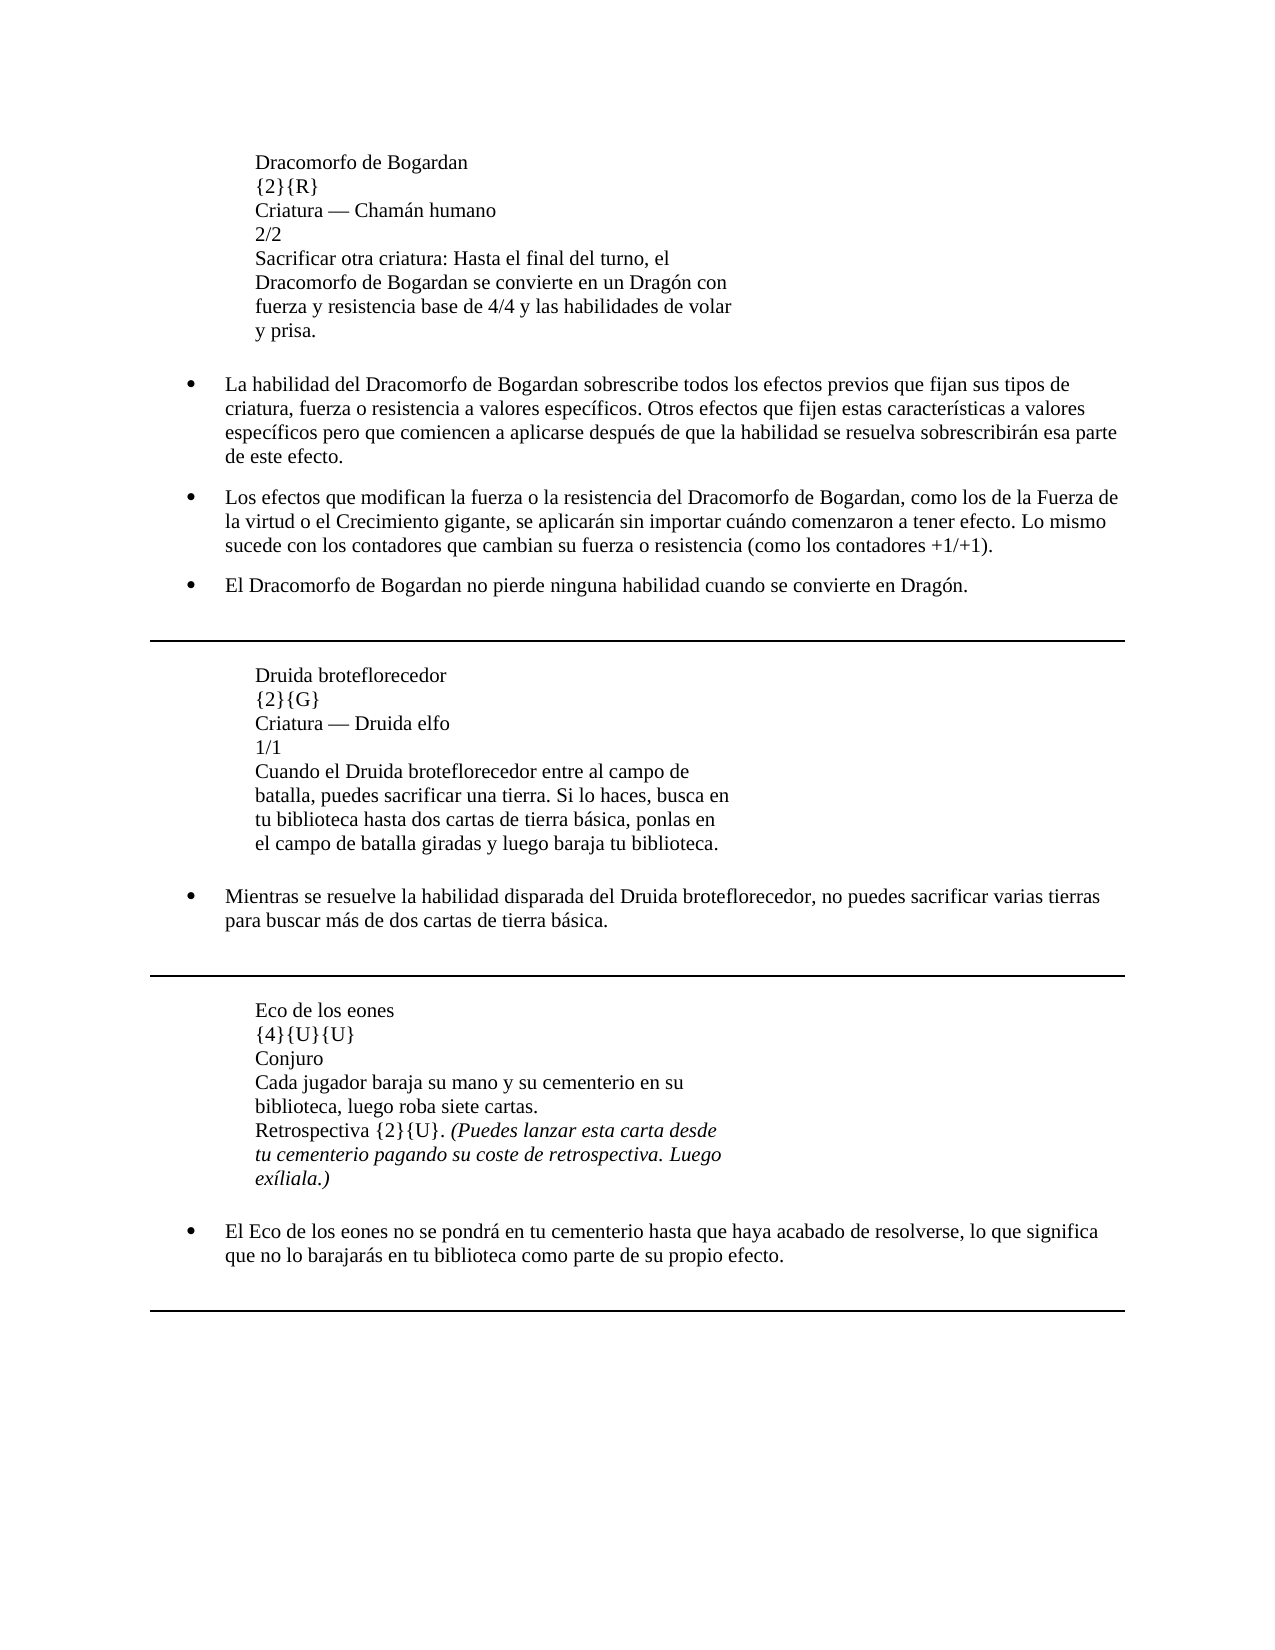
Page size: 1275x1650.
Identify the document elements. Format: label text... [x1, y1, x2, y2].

list Los efectos que modifican la fuerza o la resistencia del Dracomorfo de Bogardan, como los de la Fuerza de la virtud o el Crecimiento gigante, se aplicarán sin importar cuándo comenzaron a tener efecto. Lo mismo sucede con los contadores que cambian su fuerza o resistencia (como los contadores +1/+1). [187, 484, 1125, 557]
list Mientras se resuelve la habilidad disparada del Druida broteflorecedor, no puedes sacrificar varias tierras para buscar más de dos cartas de tierra básica. [187, 884, 1125, 932]
list El Eco de los eones no se pondrá en tu cementerio hasta que haya acabado de resolverse, lo que significa que no lo barajarás en tu biblioteca como parte de su propio efecto. [187, 1219, 1125, 1267]
text Eco de los eones {4}{U}{U} Conjuro Cada jugador baraja su mano y su cementerio en su biblioteca, luego roba siete cartas. Retrospectiva {2}{U}. (Puedes lanzar esta carta desde tu cementerio pagando su coste de retrospectiva. Luego exíliala.) [255, 998, 735, 1190]
list El Dracomorfo de Bogardan no pierde ninguna habilidad cuando se convierte en Dragón. [187, 573, 1125, 597]
list La habilidad del Dracomorfo de Bogardan sobrescribe todos los efectos previos que fijan sus tipos de criatura, fuerza o resistencia a valores específicos. Otros efectos que fijen estas características a valores específicos pero que comiencen a aplicarse después de que la habilidad se resuelva sobrescribirán esa parte de este efecto. [187, 372, 1125, 468]
text Dracomorfo de Bogardan {2}{R} Criatura — Chamán humano 2/2 Sacrificar otra criatura: Hasta el final del turno, el Dracomorfo de Bogardan se convierte en un Dragón con fuerza y resistencia base de 4/4 y las habilidades de volar y prisa. [255, 150, 735, 342]
text Druida broteflorecedor {2}{G} Criatura — Druida elfo 1/1 Cuando el Druida broteflorecedor entre al campo de batalla, puedes sacrificar una tierra. Si lo haces, busca en tu biblioteca hasta dos cartas de tierra básica, ponlas en el campo de batalla giradas y luego baraja tu biblioteca. [255, 663, 735, 855]
